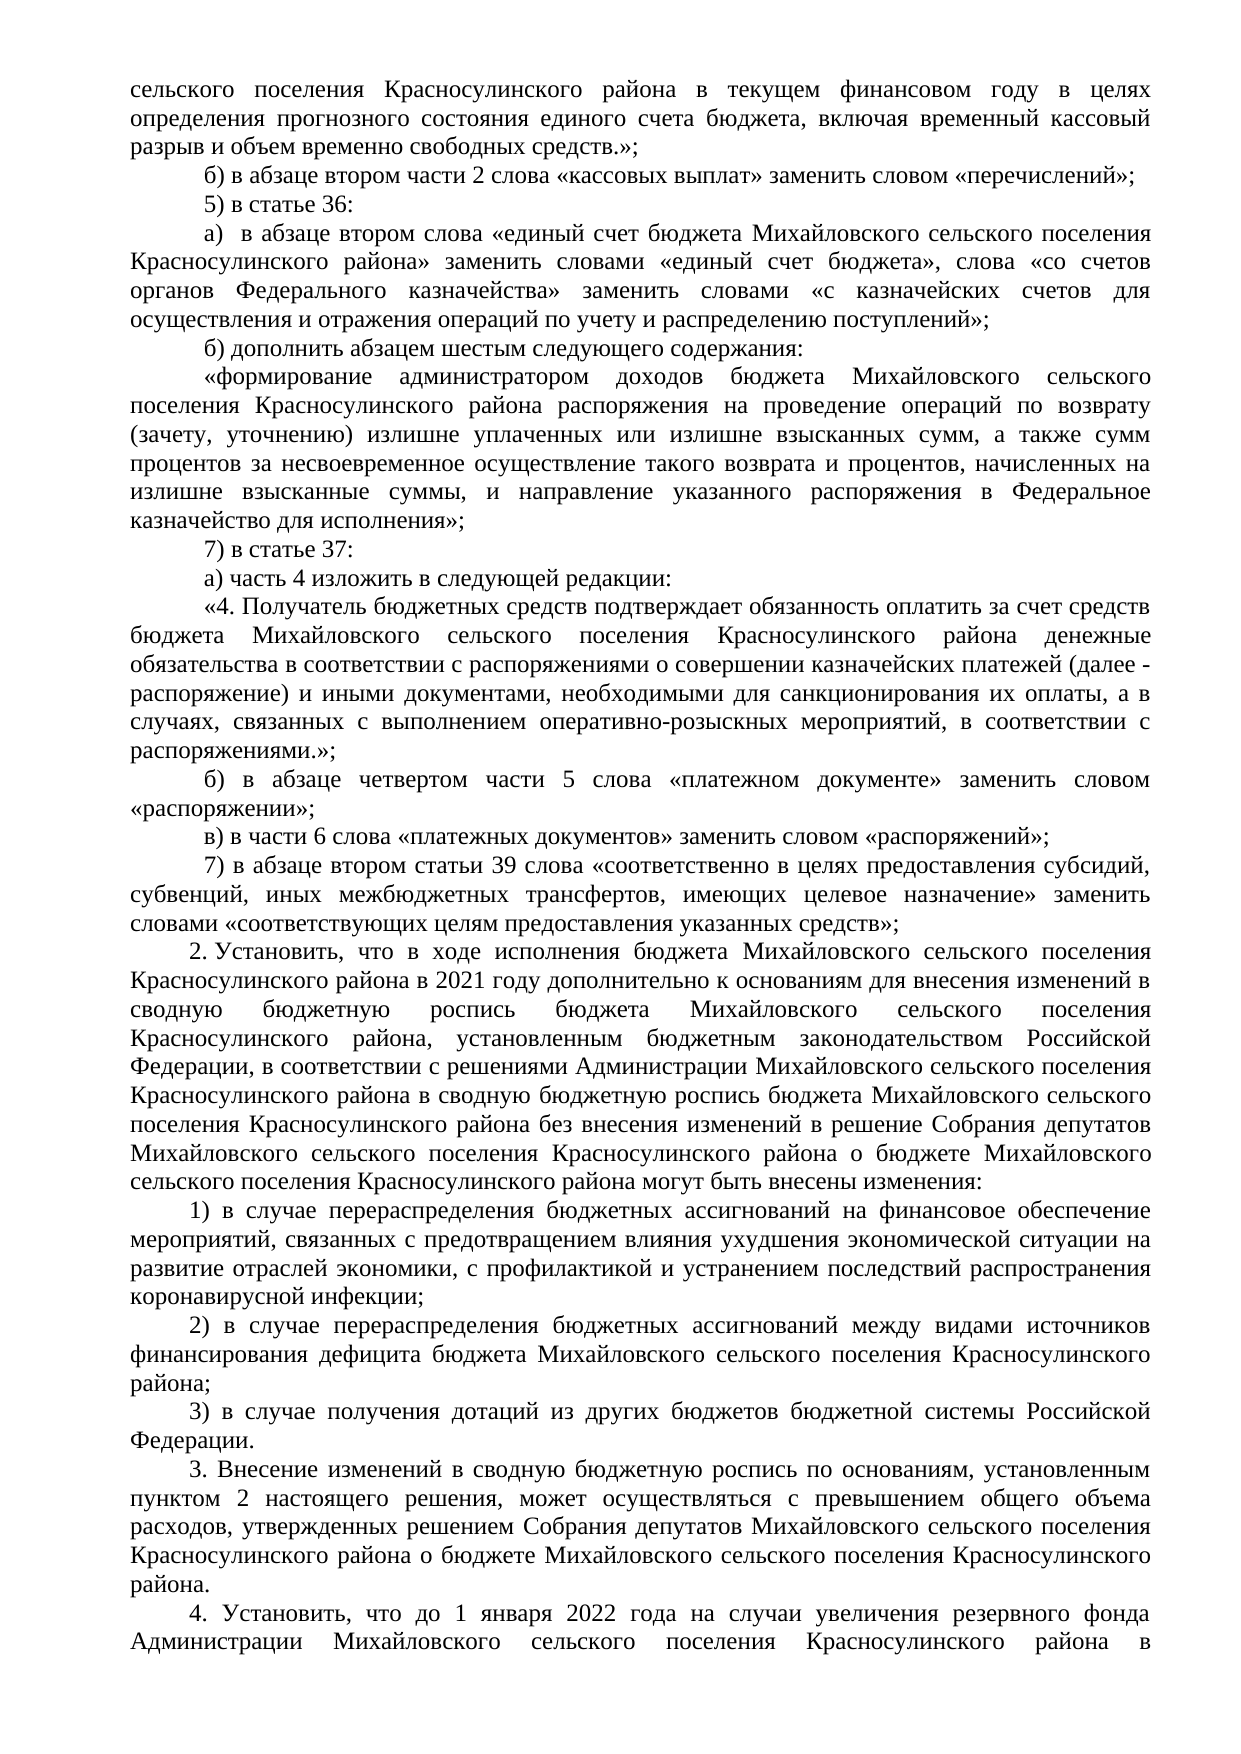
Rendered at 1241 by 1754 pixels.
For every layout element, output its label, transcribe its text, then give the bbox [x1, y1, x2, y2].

text в) в части 6 слова «платежных документов» заменить словом «распоряжений»; [130, 821, 1152, 850]
text «формирование администратором доходов бюджета Михайловского сельского поселения Красносулинского района распоряжения на проведение операций по возврату (зачету, уточнению) излишне уплаченных или излишне взысканных сумм, а также сумм процентов за несвоевременное осуществление такого возврата и процентов, начисленных на излишне взысканные суммы, и направление указанного распоряжения в Федеральное казначейство для исполнения»; [130, 361, 1152, 534]
text 3) в случае получения дотаций из других бюджетов бюджетной системы Российской Федерации. [130, 1396, 1152, 1454]
text б) в абзаце втором части 2 слова «кассовых выплат» заменить словом «перечислений»; [130, 160, 1152, 189]
text 2) в случае перераспределения бюджетных ассигнований между видами источников финансирования дефицита бюджета Михайловского сельского поселения Красносулинского района; [130, 1310, 1152, 1396]
text б) в абзаце четвертом части 5 слова «платежном документе» заменить словом «распоряжении»; [130, 764, 1152, 821]
text б) дополнить абзацем шестым следующего содержания: [130, 333, 1152, 361]
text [130, 74, 1152, 160]
text 5) в статье 36: [130, 189, 1152, 218]
text 1) в случае перераспределения бюджетных ассигнований на финансовое обеспечение мероприятий, связанных с предотвращением влияния ухудшения экономической ситуации на развитие отраслей экономики, с профилактикой и устранением последствий распространения коронавирусной инфекции; [130, 1195, 1152, 1310]
text 7) в абзаце втором статьи 39 слова «соответственно в целях предоставления субсидий, субвенций, иных межбюджетных трансфертов, имеющих целевое назначение» заменить словами «соответствующих целям предоставления указанных средств»; [130, 850, 1152, 936]
text 7) в статье 37: [130, 534, 1152, 563]
text 3. Внесение изменений в сводную бюджетную роспись по основаниям, установленным пунктом 2 настоящего решения, может осуществляться с превышением общего объема расходов, утвержденных решением Собрания депутатов Михайловского сельского поселения Красносулинского района о бюджете Михайловского сельского поселения Красносулинского района. [130, 1454, 1152, 1598]
text а) в абзаце втором слова «единый счет бюджета Михайловского сельского поселения Красносулинского района» заменить словами «единый счет бюджета», слова «со счетов органов Федерального казначейства» заменить словами «с казначейских счетов для осуществления и отражения операций по учету и распределению поступлений»; [130, 218, 1152, 333]
text «4. Получатель бюджетных средств подтверждает обязанность оплатить за счет средств бюджета Михайловского сельского поселения Красносулинского района денежные обязательства в соответствии с распоряжениями о совершении казначейских платежей (далее - распоряжение) и иными документами, необходимыми для санкционирования их оплаты, а в случаях, связанных с выполнением оперативно-розыскных мероприятий, в соответствии с распоряжениями.»; [130, 591, 1152, 764]
text а) часть 4 изложить в следующей редакции: [130, 563, 1152, 591]
text 2. Установить, что в ходе исполнения бюджета Михайловского сельского поселения Красносулинского района в 2021 году дополнительно к основаниям для внесения изменений в сводную бюджетную роспись бюджета Михайловского сельского поселения Красносулинского района, установленным бюджетным законодательством Российской Федерации, в соответствии с решениями Администрации Михайловского сельского поселения Красносулинского района в сводную бюджетную роспись бюджета Михайловского сельского поселения Красносулинского района без внесения изменений в решение Собрания депутатов Михайловского сельского поселения Красносулинского района о бюджете Михайловского сельского поселения Красносулинского района могут быть внесены изменения: [130, 936, 1152, 1195]
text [130, 1598, 1152, 1655]
